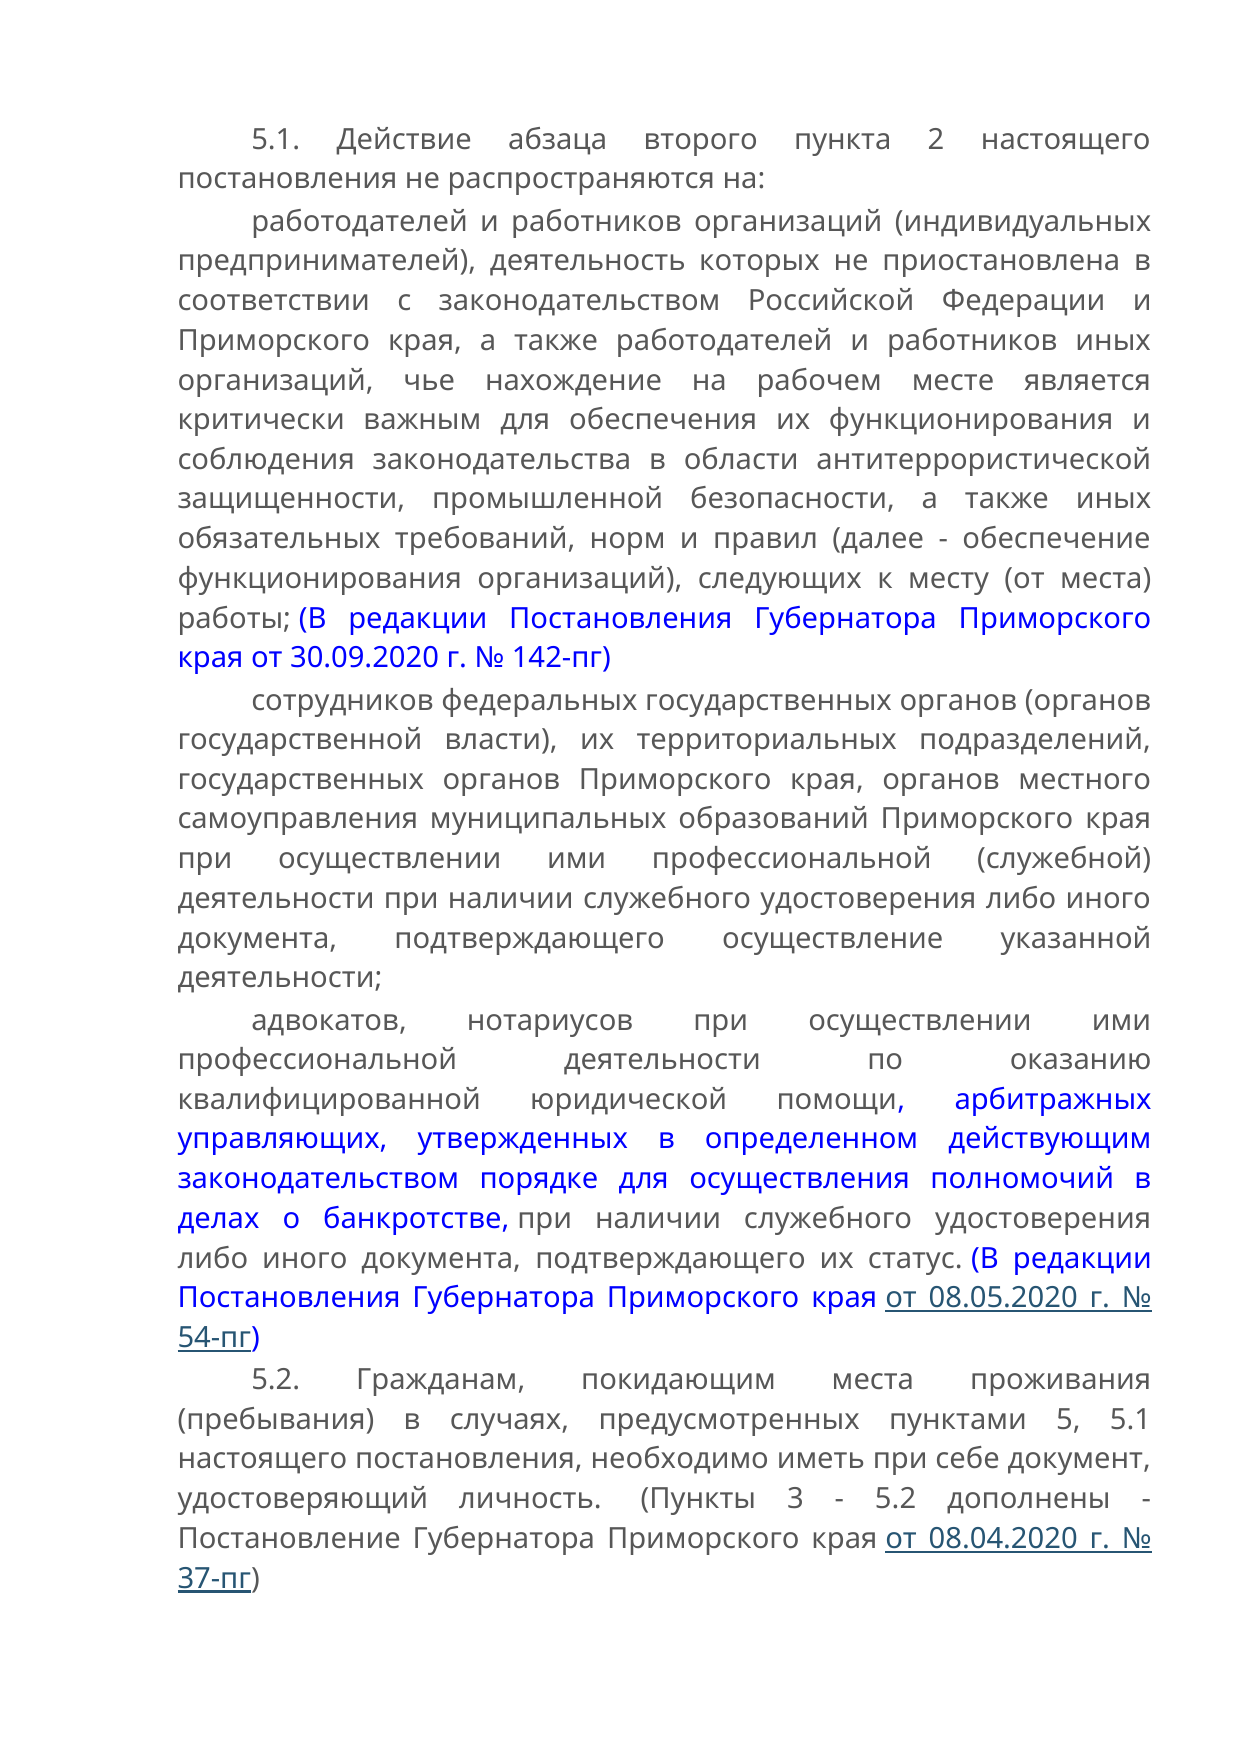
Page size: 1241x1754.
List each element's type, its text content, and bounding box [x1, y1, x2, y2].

text адвокатов, нотариусов при осуществлении ими профессиональной деятельности по оказанию квалифицированной юридической помощи, арбитражных управляющих, утвержденных в определенном действующим законодательством порядке для осуществления полномочий в делах о банкротстве, при наличии служебного удостоверения либо иного документа, подтверждающего их статус. (В редакции Постановления Губернатора Приморского края от 08.05.2020 г. № 54-пг) [177, 999, 1152, 1356]
text сотрудников федеральных государственных органов (органов государственной власти), их территориальных подразделений, государственных органов Приморского края, органов местного самоуправления муниципальных образований Приморского края при осуществлении ими профессиональной (служебной) деятельности при наличии служебного удостоверения либо иного документа, подтверждающего осуществление указанной деятельности; [177, 679, 1152, 996]
text работодателей и работников организаций (индивидуальных предпринимателей), деятельность которых не приостановлена в соответствии с законодательством Российской Федерации и Приморского края, а также работодателей и работников иных организаций, чье нахождение на рабочем месте является критически важным для обеспечения их функционирования и соблюдения законодательства в области антитеррористической защищенности, промышленной безопасности, а также иных обязательных требований, норм и правил (далее - обеспечение функционирования организаций), следующих к месту (от места) работы; (В редакции Постановления Губернатора Приморского края от 30.09.2020 г. № 142-пг) [177, 200, 1152, 676]
text 5.2. Гражданам, покидающим места проживания (пребывания) в случаях, предусмотренных пунктами 5, 5.1 настоящего постановления, необходимо иметь при себе документ, удостоверяющий личность. (Пункты 3 - 5.2 дополнены - Постановление Губернатора Приморского края от 08.04.2020 г. № 37-пг) [177, 1358, 1152, 1597]
text 5.1. Действие абзаца второго пункта 2 настоящего постановления не распространяются на: [177, 118, 1152, 197]
